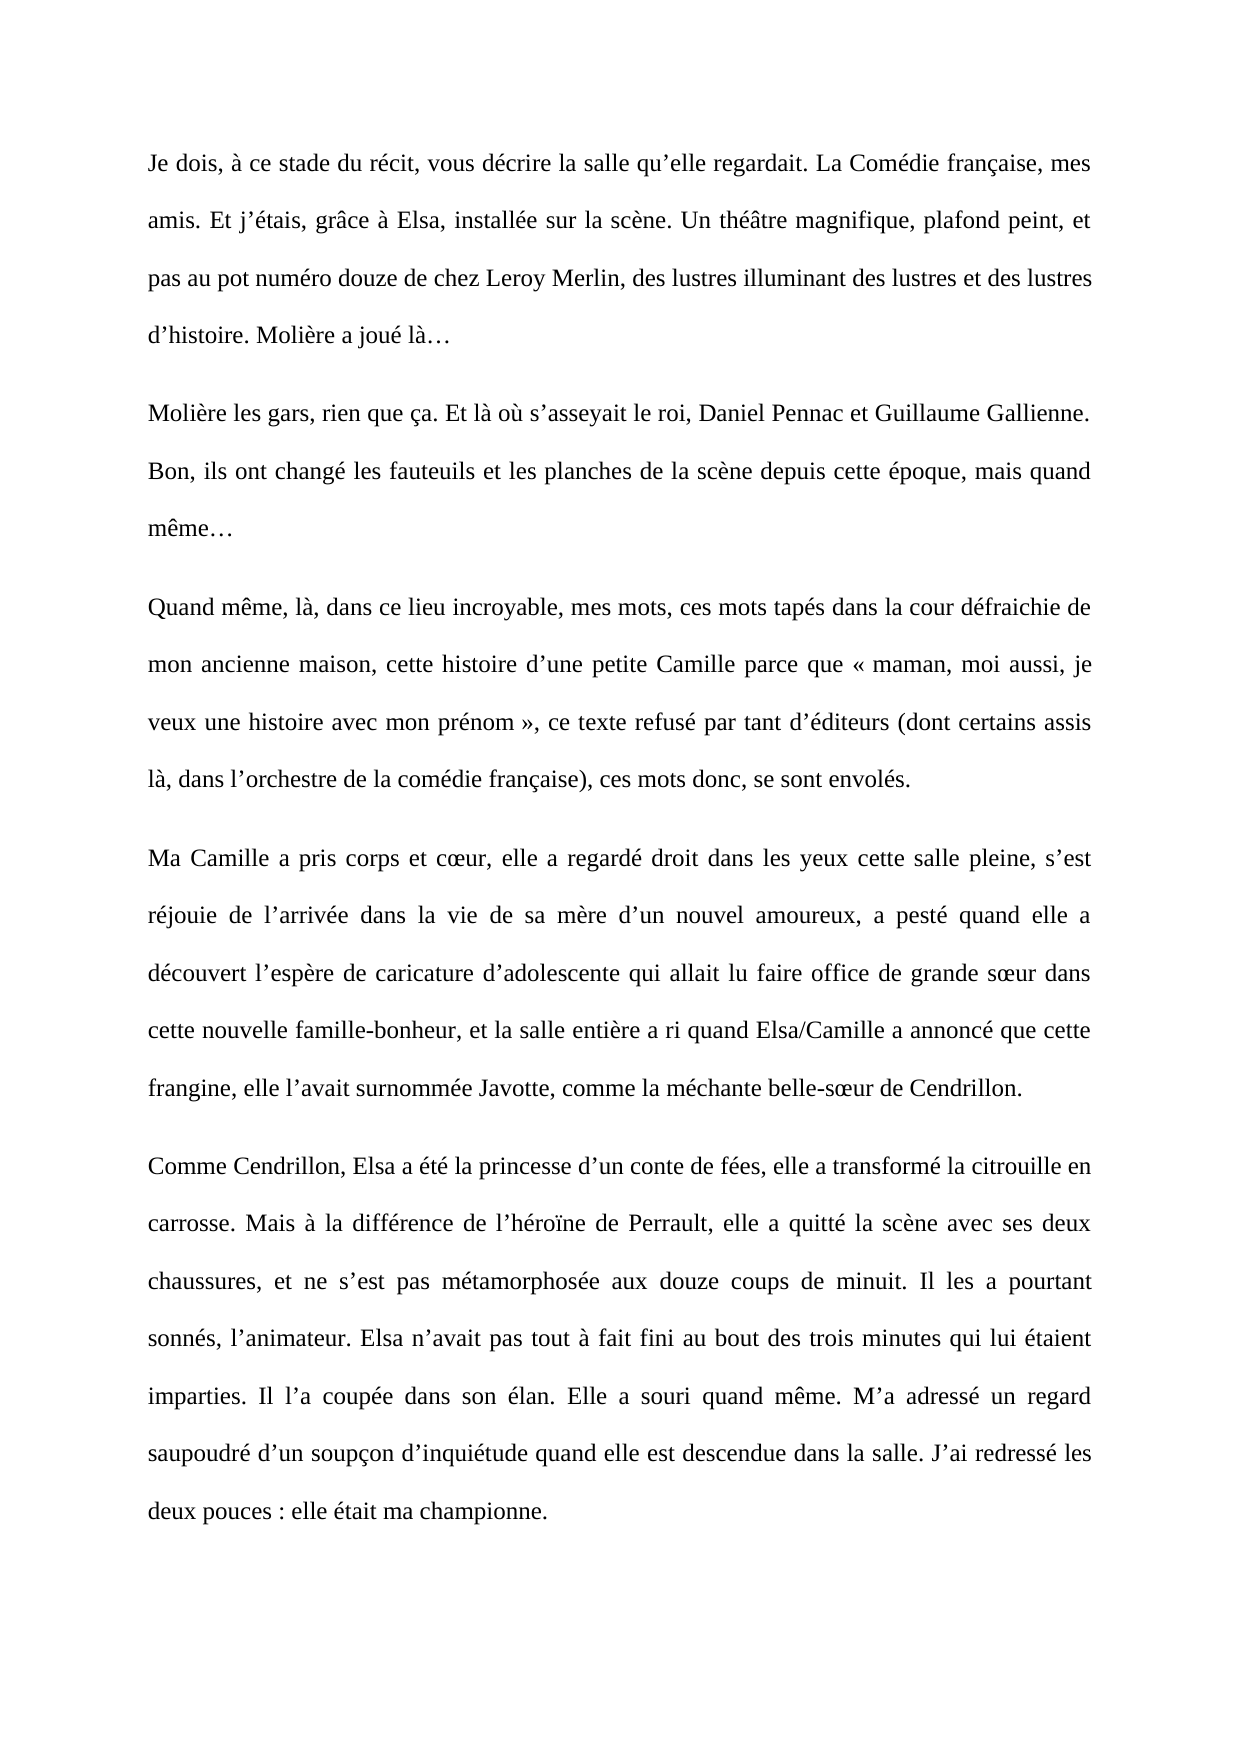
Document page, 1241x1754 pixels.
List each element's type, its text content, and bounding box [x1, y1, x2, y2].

text Comme Cendrillon, Elsa a été la princesse d’un conte de fées, elle a transformé la citrouille en carrosse. Mais à la différence de l’héroïne de Perrault, elle a quitté la scène avec ses deux chaussures, et ne s’est pas métamorphosée aux douze coups de minuit. Il les a pourtant sonnés, l’animateur. Elsa n’avait pas tout à fait fini au bout des trois minutes qui lui étaient imparties. Il l’a coupée dans son élan. Elle a souri quand même. M’a adressé un regard saupoudré d’un soupçon d’inquiétude quand elle est descendue dans la salle. J’ai redressé les deux pouces : elle était ma championne. [148, 1151, 1093, 1525]
text Quand même, là, dans ce lieu incroyable, mes mots, ces mots tapés dans la cour défraichie de mon ancienne maison, cette histoire d’une petite Camille parce que « maman, moi aussi, je veux une histoire avec mon prénom », ce texte refusé par tant d’éditeurs (dont certains assis là, dans l’orchestre de la comédie française), ces mots donc, se sont envolés. [148, 592, 1093, 793]
text Je dois, à ce stade du récit, vous décrire la salle qu’elle regardait. La Comédie française, mes amis. Et j’étais, grâce à Elsa, installée sur la scène. Un théâtre magnifique, plafond peint, et pas au pot numéro douze de chez Leroy Merlin, des lustres illuminant des lustres et des lustres d’histoire. Molière a joué là… [148, 148, 1093, 349]
text Ma Camille a pris corps et cœur, elle a regardé droit dans les yeux cette salle pleine, s’est réjouie de l’arrivée dans la vie de sa mère d’un nouvel amoureux, a pesté quand elle a découvert l’espère de caricature d’adolescente qui allait lu faire office de grande sœur dans cette nouvelle famille-bonheur, et la salle entière a ri quand Elsa/Camille a annoncé que cette frangine, elle l’avait surnommée Javotte, comme la méchante belle-sœur de Cendrillon. [148, 843, 1093, 1101]
text Molière les gars, rien que ça. Et là où s’asseyait le roi, Daniel Pennac et Guillaume Gallienne. Bon, ils ont changé les fauteuils et les planches de la scène depuis cette époque, mais quand même… [148, 398, 1093, 542]
